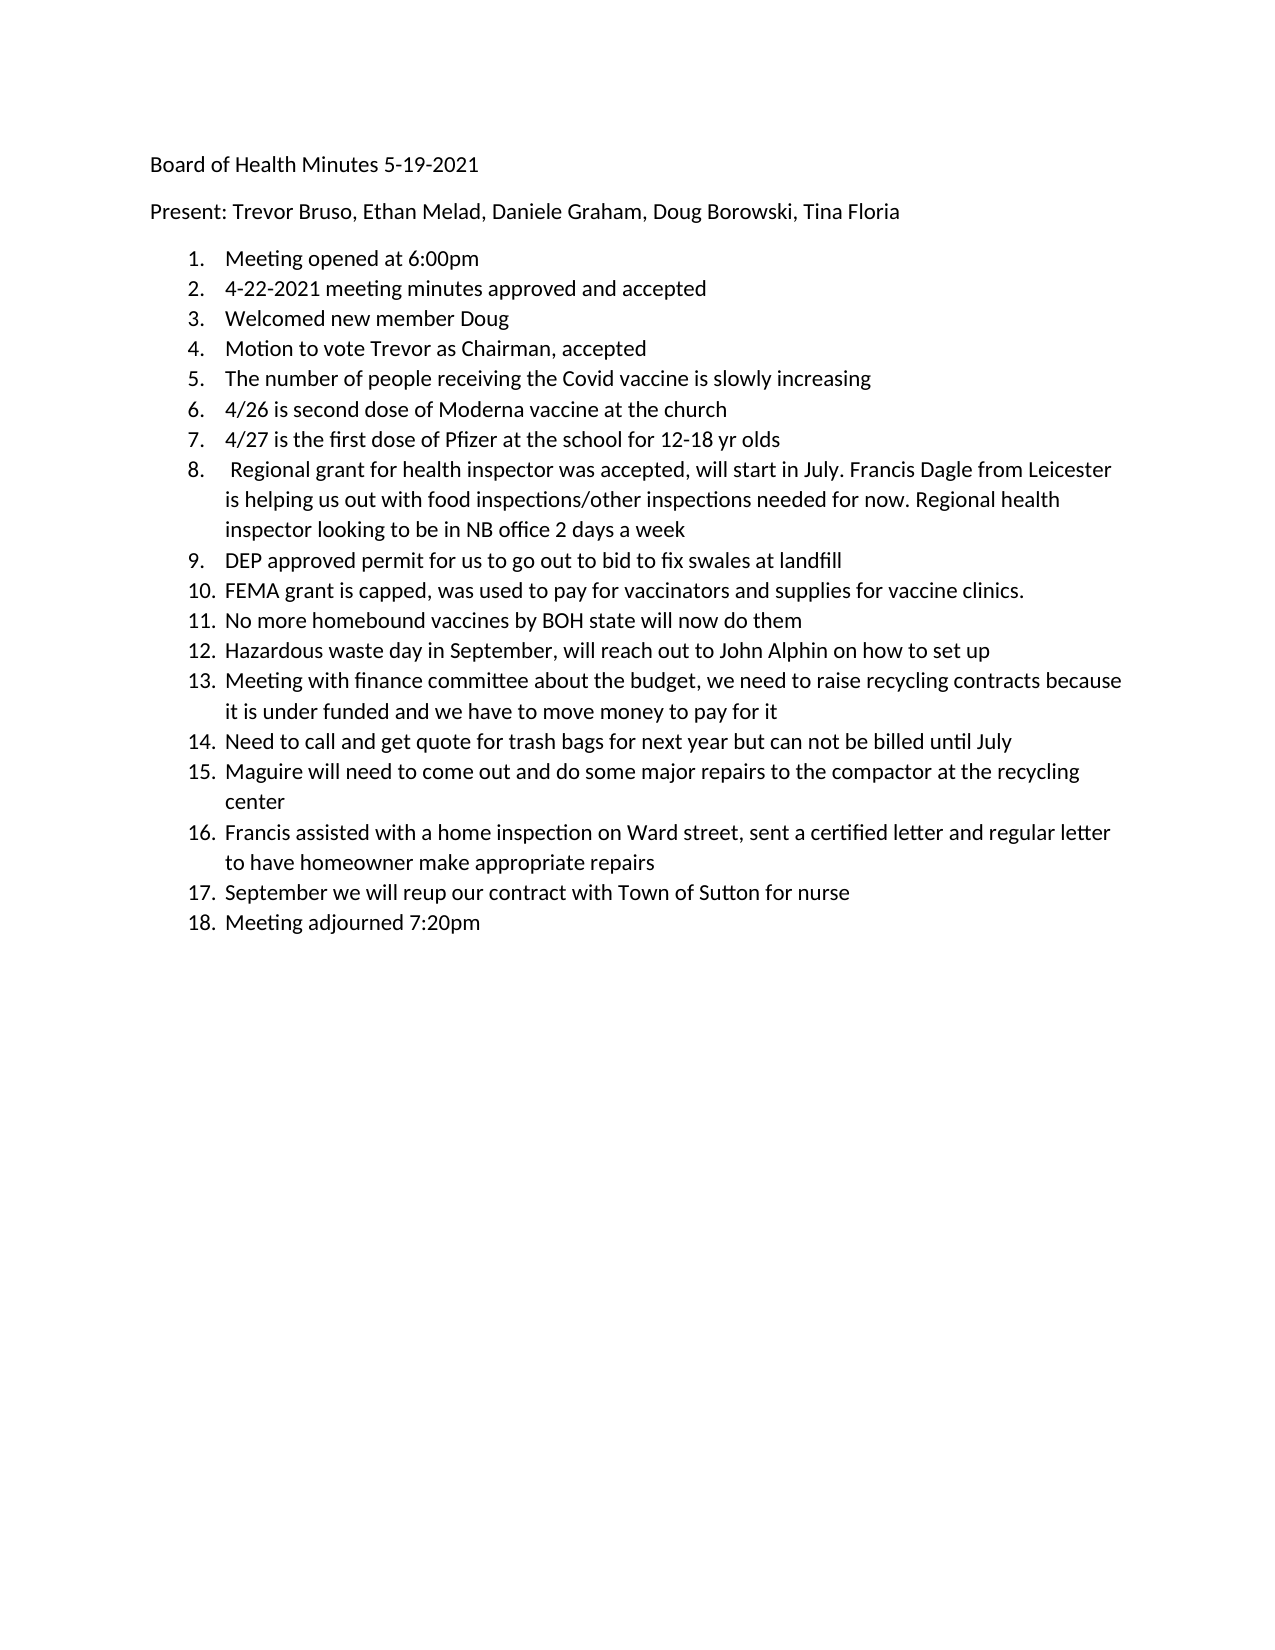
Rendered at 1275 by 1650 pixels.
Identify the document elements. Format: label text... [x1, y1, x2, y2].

list Maguire will need to come out and do some major repairs to the compactor at the recycling center [187, 757, 1125, 816]
list Meeting opened at 6:00pm [187, 244, 1125, 272]
list September we will reup our contract with Town of Sutton for nurse [187, 878, 1125, 906]
list Meeting adjourned 7:20pm [187, 908, 1125, 936]
list Hazardous waste day in September, will reach out to John Alphin on how to set up [187, 636, 1125, 664]
list No more homebound vaccines by BOH state will now do them [187, 606, 1125, 634]
list FEMA grant is capped, was used to pay for vaccinators and supplies for vaccine clinics. [187, 576, 1125, 604]
list 4/27 is the first dose of Pfizer at the school for 12-18 yr olds [187, 425, 1125, 453]
text Board of Health Minutes 5-19-2021 [150, 150, 1125, 178]
list Welcomed new member Doug [187, 304, 1125, 332]
list 4-22-2021 meeting minutes approved and accepted [187, 274, 1125, 302]
list 4/26 is second dose of Moderna vaccine at the church [187, 395, 1125, 423]
list Motion to vote Trevor as Chairman, accepted [187, 334, 1125, 362]
list Francis assisted with a home inspection on Ward street, sent a certified letter and regular letter to have homeowner make appropriate repairs [187, 818, 1125, 876]
list Need to call and get quote for trash bags for next year but can not be billed until July [187, 727, 1125, 755]
list Meeting with finance committee about the budget, we need to raise recycling contracts because it is under funded and we have to move money to pay for it [187, 667, 1125, 725]
list The number of people receiving the Covid vaccine is slowly increasing [187, 364, 1125, 393]
list DEP approved permit for us to go out to bid to fix swales at landfill [187, 546, 1125, 574]
list Regional grant for health inspector was accepted, will start in July. Francis Dagle from Leicester is helping us out with food inspections/other inspections needed for now. Regional health inspector looking to be in NB office 2 days a week [187, 455, 1125, 544]
text Present: Trevor Bruso, Ethan Melad, Daniele Graham, Doug Borowski, Tina Floria [150, 197, 1125, 225]
